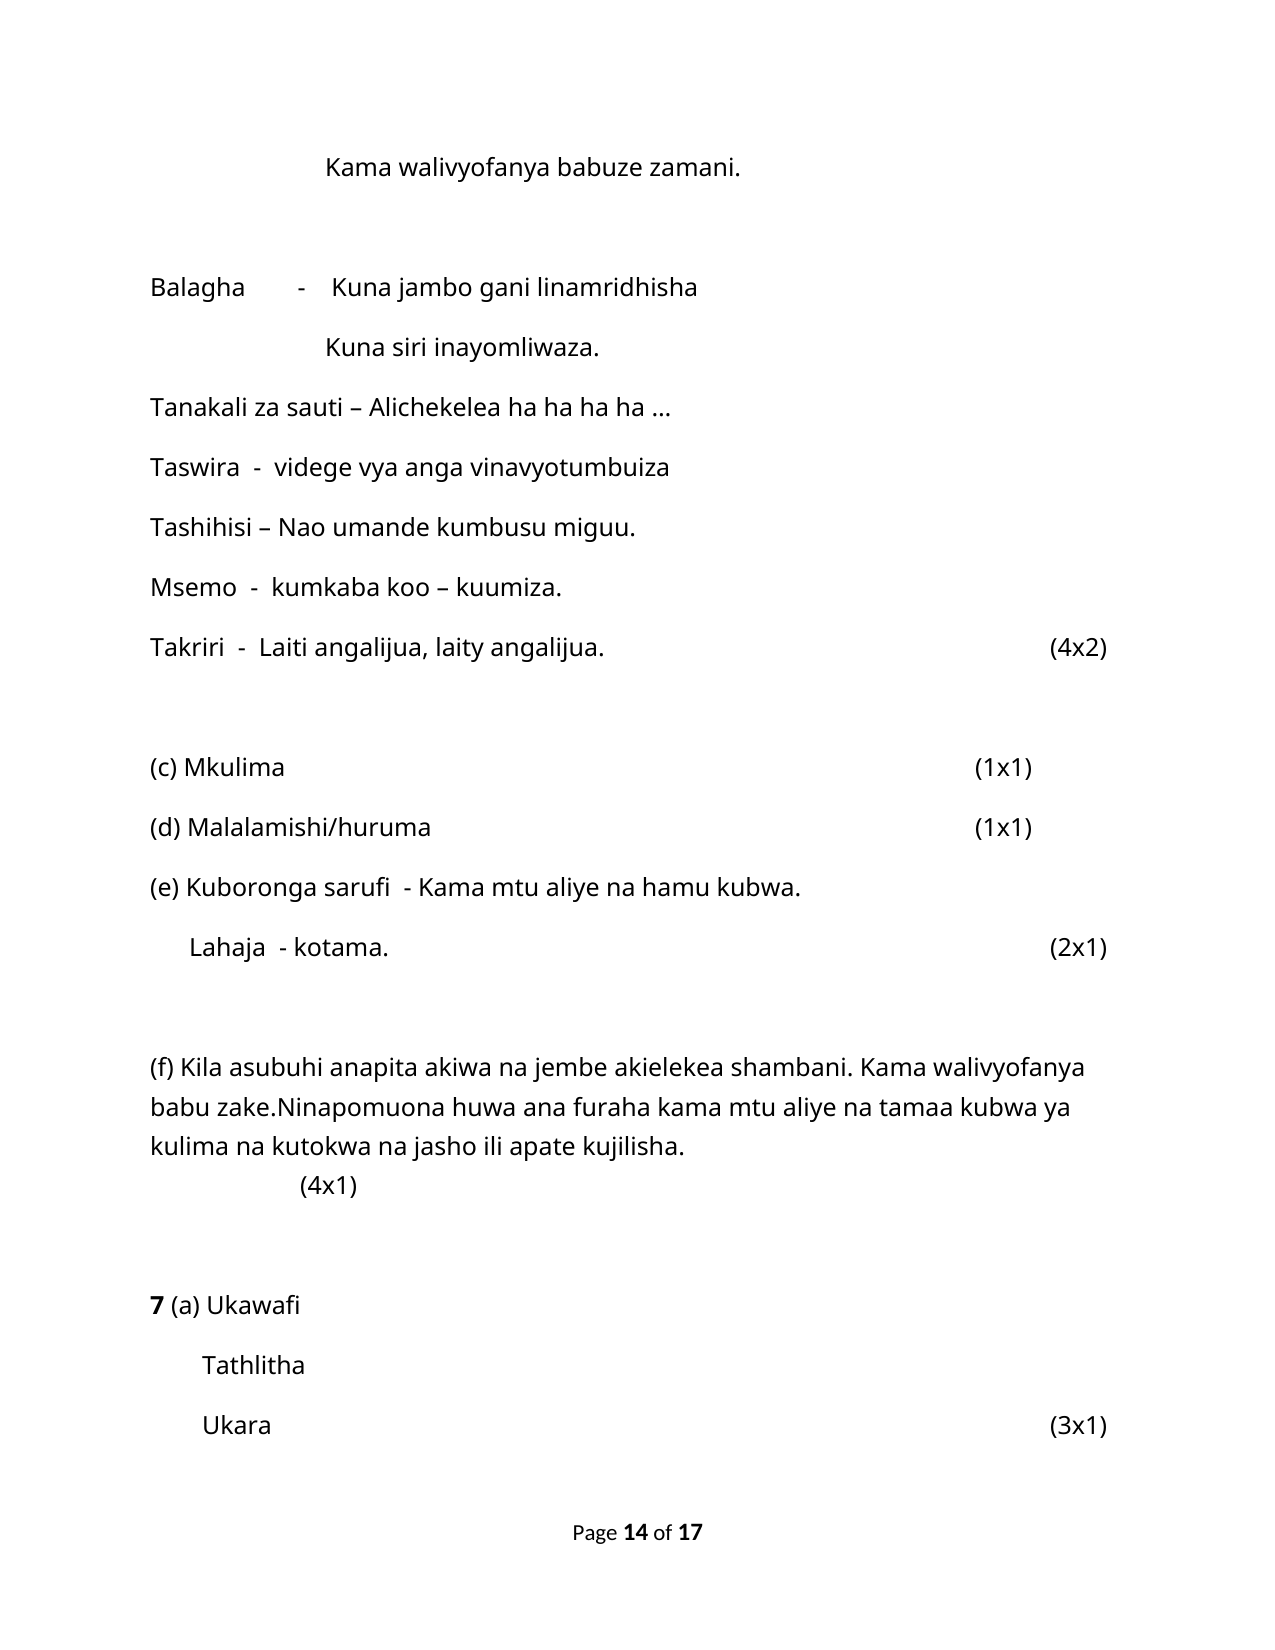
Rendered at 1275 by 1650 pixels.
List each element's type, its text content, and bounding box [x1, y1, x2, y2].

text (f) Kila asubuhi anapita akiwa na jembe akielekea shambani. Kama walivyofanya babu zake.Ninapomuona huwa ana furaha kama mtu aliye na tamaa kubwa ya kulima na kutokwa na jasho ili apate kujilisha. (4x1) [150, 1050, 1125, 1202]
text Msemo - kumkaba koo – kuumiza. [150, 570, 1125, 604]
text Tashihisi – Nao umande kumbusu miguu. [150, 510, 1125, 544]
text Ukara (3x1) [150, 1407, 1125, 1442]
text Taswira - videge vya anga vinavyotumbuiza [150, 450, 1125, 484]
text Takriri - Laiti angalijua, laity angalijua. (4x2) [150, 630, 1125, 664]
text Lahaja - kotama. (2x1) [150, 930, 1125, 964]
text Tanakali za sauti – Alichekelea ha ha ha ha … [150, 390, 1125, 424]
text 7 (a) Ukawafi [150, 1287, 1125, 1322]
text Kuna siri inayomliwaza. [150, 330, 1125, 364]
text (e) Kuboronga sarufi - Kama mtu aliye na hamu kubwa. [150, 870, 1125, 904]
text (c) Mkulima (1x1) [150, 750, 1125, 784]
text Kama walivyofanya babuze zamani. [150, 150, 1125, 184]
text Balagha - Kuna jambo gani linamridhisha [150, 270, 1125, 304]
text (d) Malalamishi/huruma (1x1) [150, 810, 1125, 844]
text Tathlitha [150, 1347, 1125, 1382]
